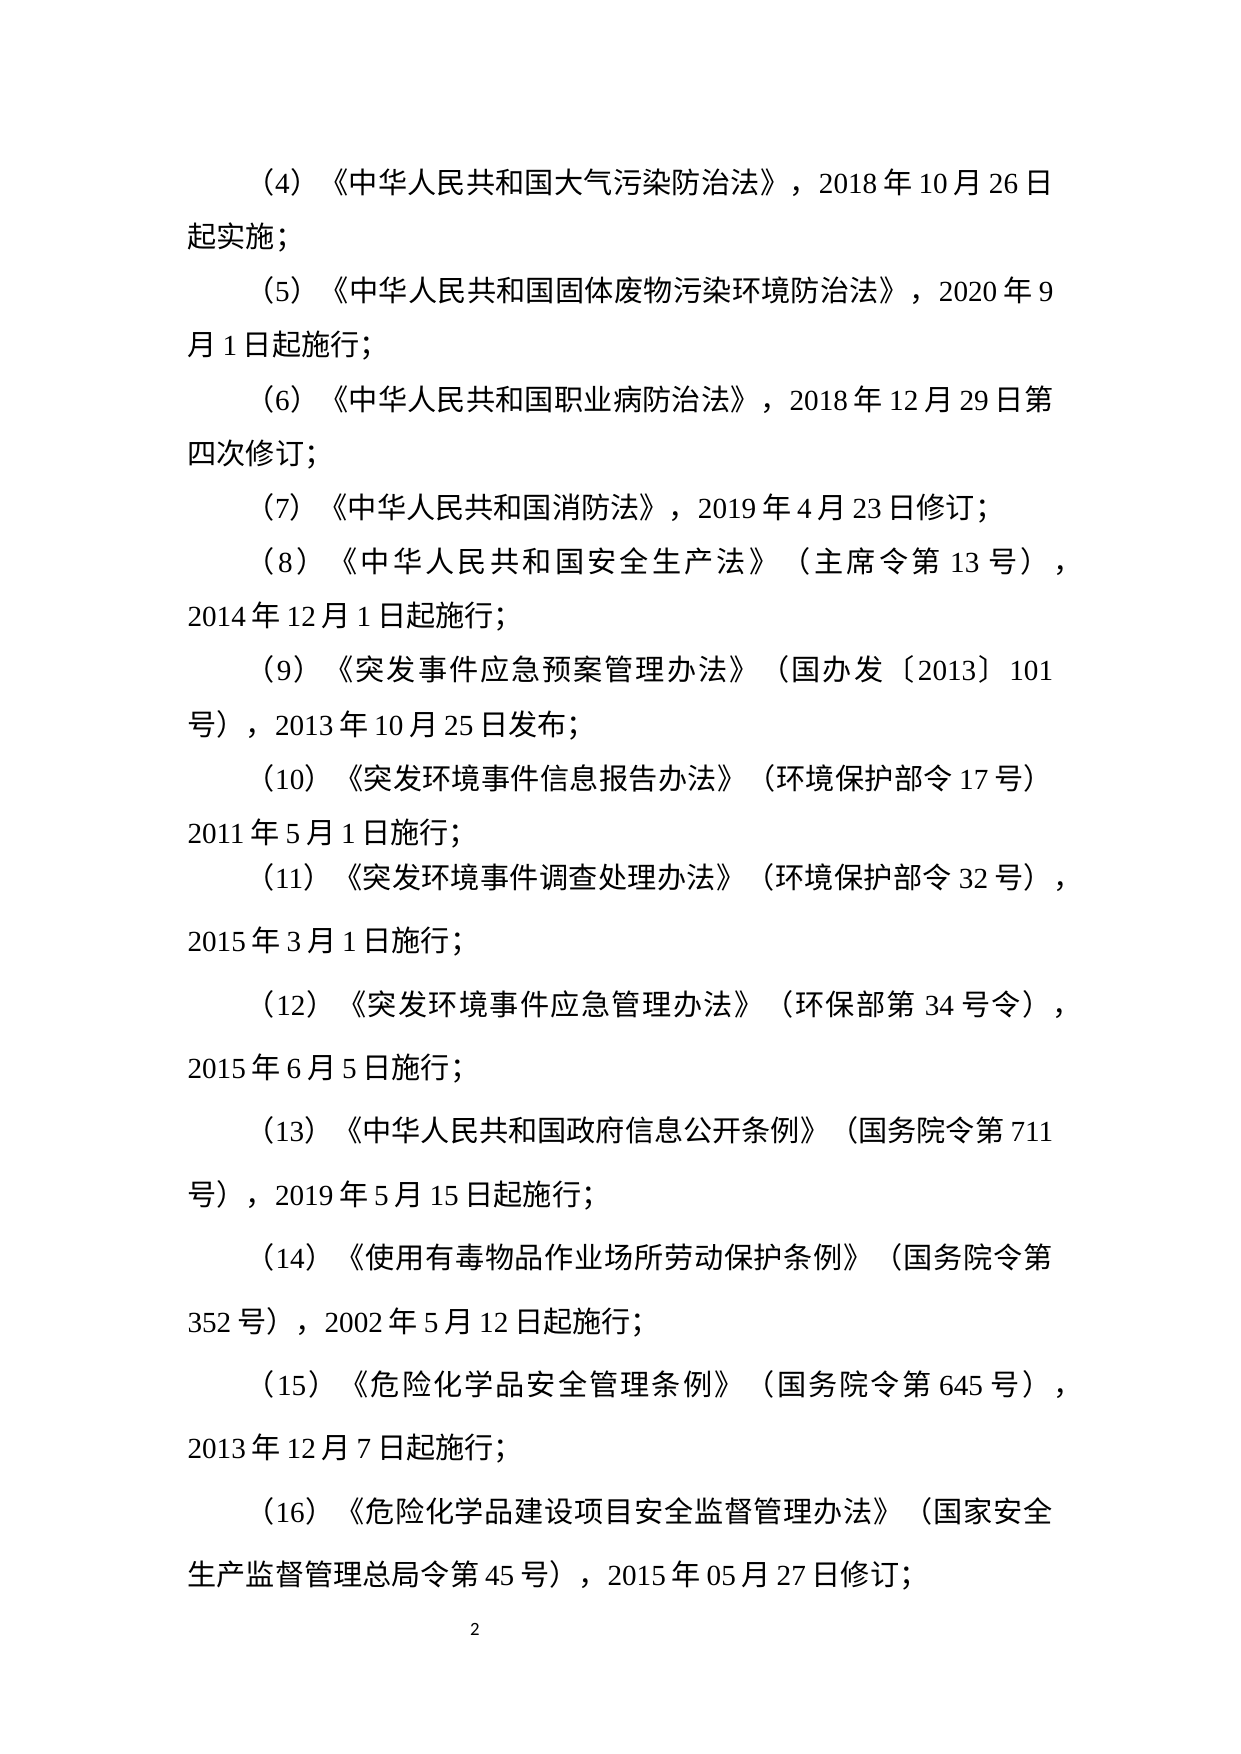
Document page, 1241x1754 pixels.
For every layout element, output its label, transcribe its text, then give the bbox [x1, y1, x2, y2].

text （8）《中华人民共和国安全生产法》（主席令第13号），2014年12月1日起施行； [187, 529, 1053, 637]
text （9）《突发事件应急预案管理办法》（国办发〔2013〕101号），2013年10月25日发布； [187, 637, 1053, 746]
text （5）《中华人民共和国固体废物污染环境防治法》，2020年9月1日起施行； [187, 258, 1053, 367]
text （7）《中华人民共和国消防法》，2019年4月23日修订； [187, 475, 1053, 529]
text （16）《危险化学品建设项目安全监督管理办法》（国家安全生产监督管理总局令第45号），2015年05月27日修订； [187, 1488, 1053, 1594]
text （14）《使用有毒物品作业场所劳动保护条例》（国务院令第352号），2002年5月12日起施行； [187, 1235, 1053, 1341]
text （12）《突发环境事件应急管理办法》（环保部第34号令），2015年6月5日施行； [187, 981, 1053, 1087]
text （11）《突发环境事件调查处理办法》（环境保护部令32号），2015年3月1日施行； [187, 854, 1053, 960]
text （10）《突发环境事件信息报告办法》（环境保护部令17号），2011年5月1日施行； [187, 746, 1053, 854]
text （4）《中华人民共和国大气污染防治法》，2018年10月26日起实施； [187, 150, 1053, 258]
text （13）《中华人民共和国政府信息公开条例》（国务院令第711号），2019年5月15日起施行； [187, 1108, 1053, 1214]
text （15）《危险化学品安全管理条例》（国务院令第645号），2013年12月7日起施行； [187, 1362, 1053, 1467]
text （6）《中华人民共和国职业病防治法》，2018年12月29日第四次修订； [187, 367, 1053, 475]
